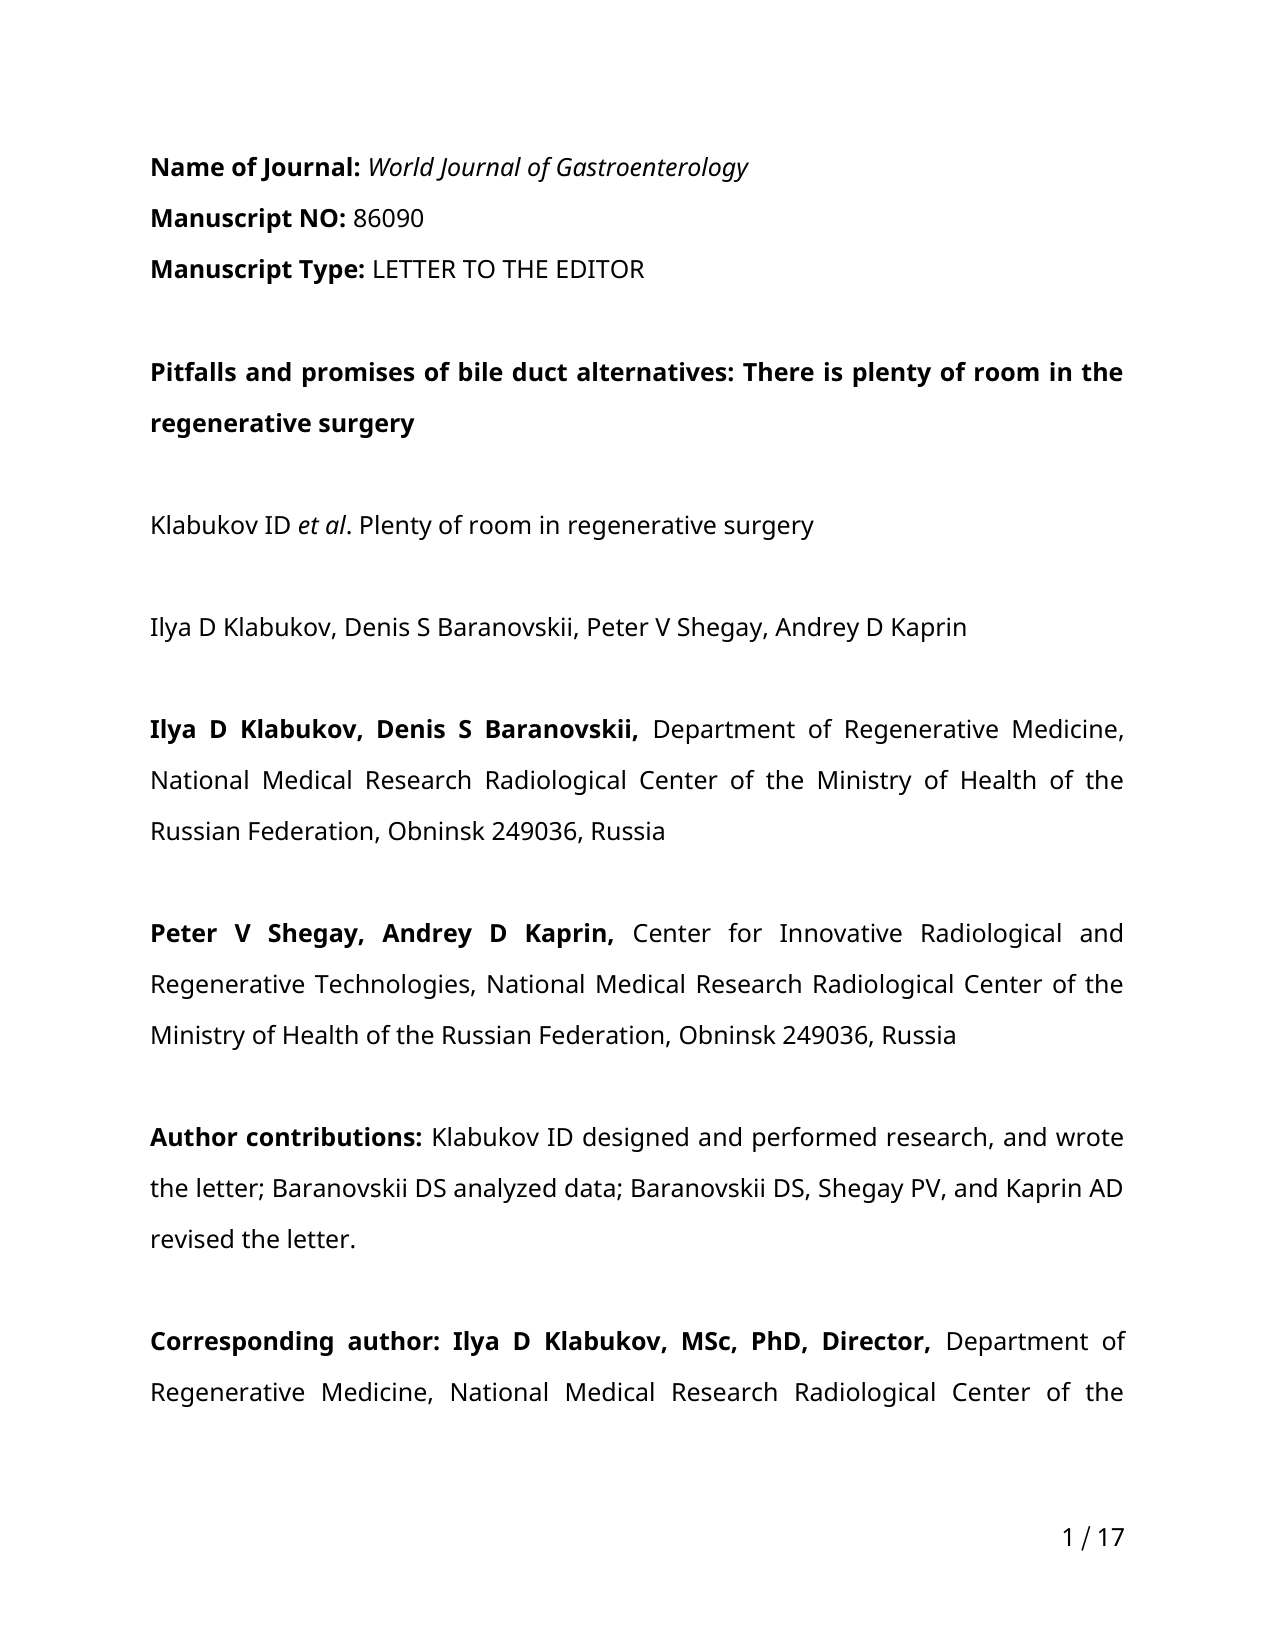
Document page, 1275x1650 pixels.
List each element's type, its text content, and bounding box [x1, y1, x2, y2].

text Peter V Shegay, Andrey D Kaprin, Center for Innovative Radiological and Regenerative Technologies, National Medical Research Radiological Center of the Ministry of Health of the Russian Federation, Obninsk 249036, Russia [150, 916, 1125, 1052]
text Manuscript NO: 86090 [150, 201, 1125, 235]
text Ilya D Klabukov, Denis S Baranovskii, Peter V Shegay, Andrey D Kaprin [150, 609, 1125, 643]
text Pitfalls and promises of bile duct alternatives: There is plenty of room in the regenerative surgery [150, 354, 1125, 439]
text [150, 1324, 1125, 1409]
text Name of Journal: World Journal of Gastroenterology [150, 150, 1125, 184]
text Ilya D Klabukov, Denis S Baranovskii, Department of Regenerative Medicine, National Medical Research Radiological Center of the Ministry of Health of the Russian Federation, Obninsk 249036, Russia [150, 711, 1125, 848]
text Author contributions: Klabukov ID designed and performed research, and wrote the letter; Baranovskii DS analyzed data; Baranovskii DS, Shegay PV, and Kaprin AD revised the letter. [150, 1120, 1125, 1256]
text Klabukov ID et al. Plenty of room in regenerative surgery [150, 507, 1125, 541]
text Manuscript Type: LETTER TO THE EDITOR [150, 252, 1125, 286]
